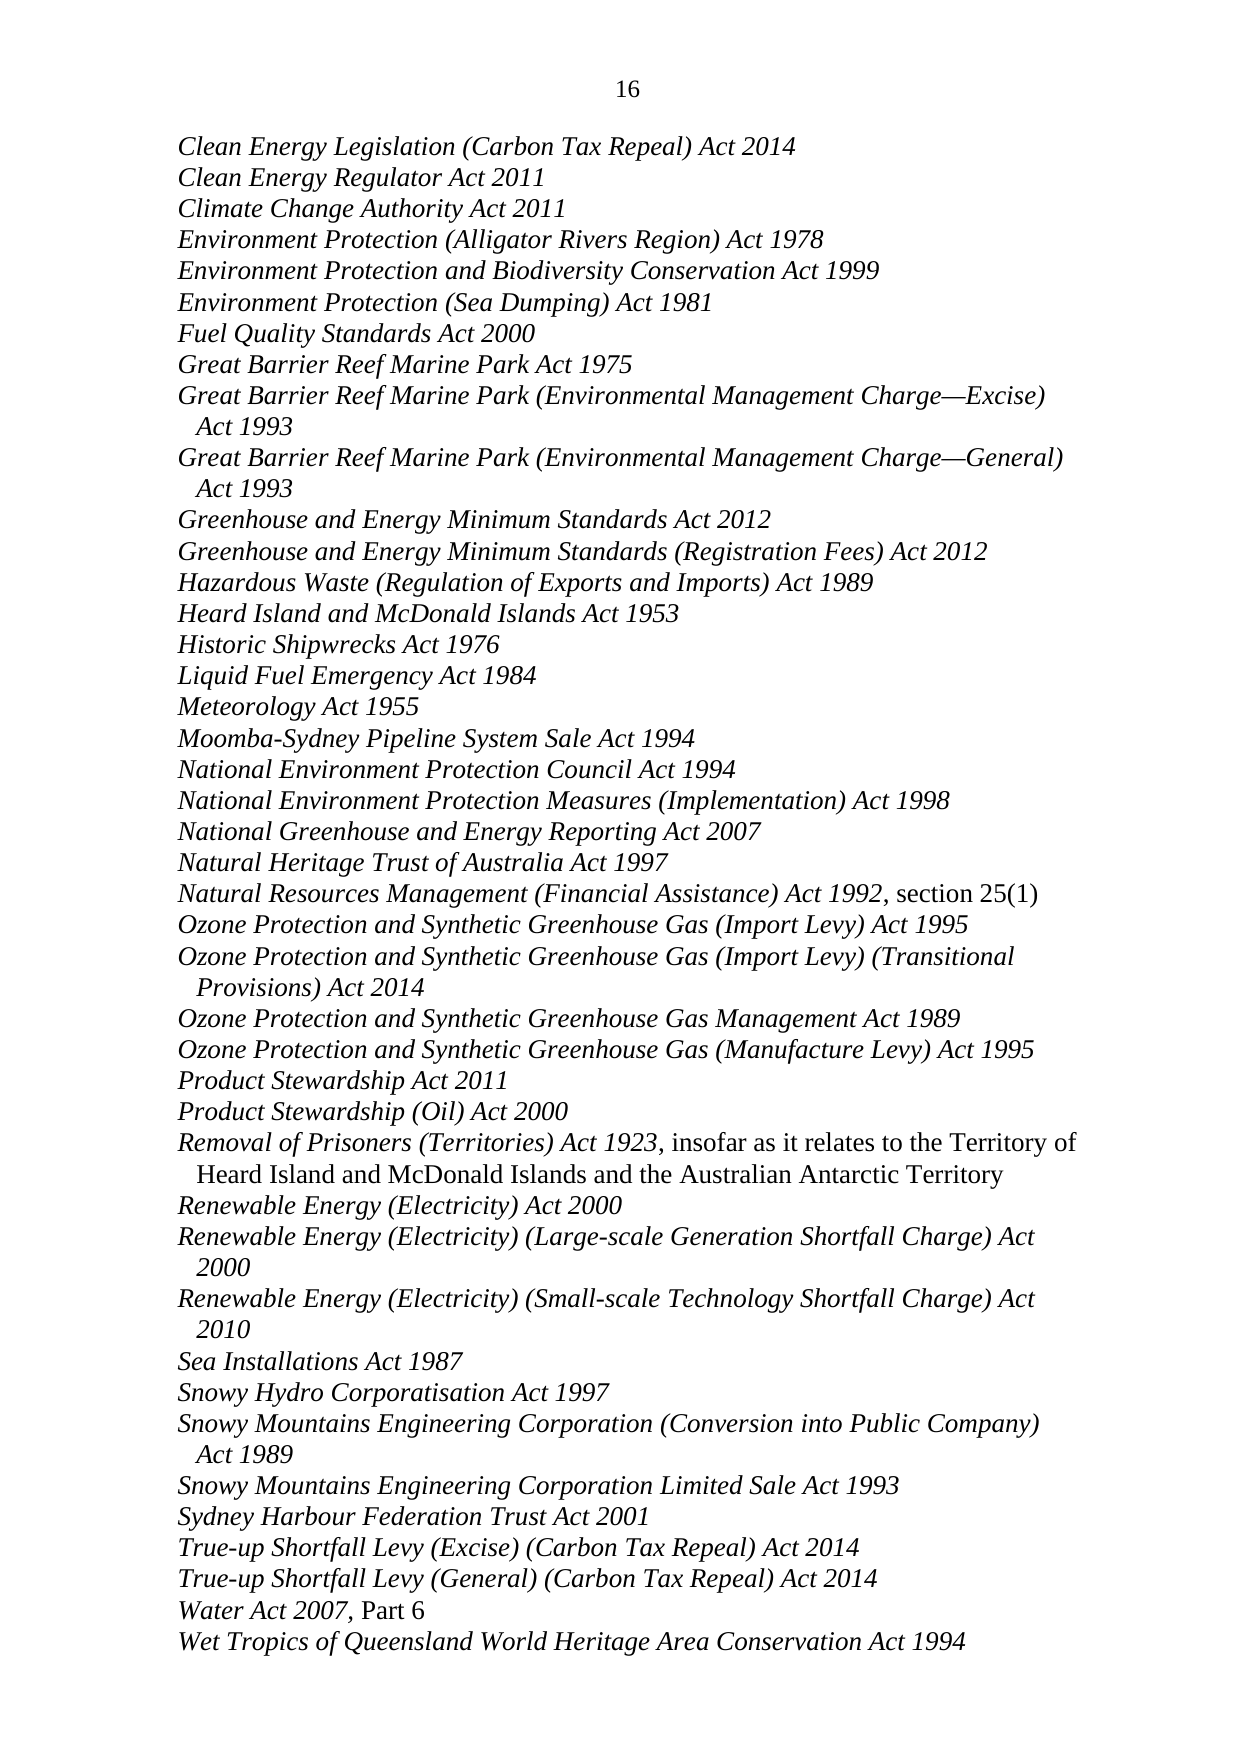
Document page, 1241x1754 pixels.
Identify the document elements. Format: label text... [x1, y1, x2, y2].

text Liquid Fuel Emergency Act 1984 [177, 659, 1078, 691]
text Snowy Hydro Corporatisation Act 1997 [177, 1376, 1078, 1407]
text Removal of Prisoners (Territories) Act 1923, insofar as it relates to the Territory of Heard Island and McDonald Islands and the Australian Antarctic Territory [177, 1127, 1078, 1189]
text Snowy Mountains Engineering Corporation Limited Sale Act 1993 [177, 1469, 1078, 1500]
text Ozone Protection and Synthetic Greenhouse Gas Management Act 1989 [177, 1002, 1078, 1033]
text True-up Shortfall Levy (General) (Carbon Tax Repeal) Act 2014 [177, 1563, 1078, 1594]
text Ozone Protection and Synthetic Greenhouse Gas (Import Levy) Act 1995 [177, 908, 1078, 940]
text Meteorology Act 1955 [177, 691, 1078, 722]
text Clean Energy Legislation (Carbon Tax Repeal) Act 2014 [177, 130, 1078, 161]
text Renewable Energy (Electricity) Act 2000 [177, 1189, 1078, 1220]
text Climate Change Authority Act 2011 [177, 192, 1078, 223]
text National Environment Protection Measures (Implementation) Act 1998 [177, 784, 1078, 815]
text Heard Island and McDonald Islands Act 1953 [177, 597, 1078, 628]
text Sydney Harbour Federation Trust Act 2001 [177, 1500, 1078, 1531]
text Environment Protection and Biodiversity Conservation Act 1999 [177, 254, 1078, 286]
text Clean Energy Regulator Act 2011 [177, 161, 1078, 192]
text Greenhouse and Energy Minimum Standards (Registration Fees) Act 2012 [177, 535, 1078, 566]
text Product Stewardship (Oil) Act 2000 [177, 1095, 1078, 1127]
text Snowy Mountains Engineering Corporation (Conversion into Public Company) Act 1989 [177, 1407, 1078, 1469]
text Great Barrier Reef Marine Park (Environmental Management Charge—Excise) Act 1993 [177, 379, 1078, 441]
text Environment Protection (Sea Dumping) Act 1981 [177, 286, 1078, 317]
text Wet Tropics of Queensland World Heritage Area Conservation Act 1994 [177, 1625, 1078, 1656]
text Product Stewardship Act 2011 [177, 1064, 1078, 1095]
text Sea Installations Act 1987 [177, 1344, 1078, 1376]
text Great Barrier Reef Marine Park Act 1975 [177, 348, 1078, 379]
text Greenhouse and Energy Minimum Standards Act 2012 [177, 504, 1078, 535]
text Environment Protection (Alligator Rivers Region) Act 1978 [177, 223, 1078, 254]
text Ozone Protection and Synthetic Greenhouse Gas (Manufacture Levy) Act 1995 [177, 1033, 1078, 1064]
text Renewable Energy (Electricity) (Small-scale Technology Shortfall Charge) Act 2010 [177, 1282, 1078, 1344]
text Natural Resources Management (Financial Assistance) Act 1992, section 25(1) [177, 877, 1078, 908]
text Fuel Quality Standards Act 2000 [177, 317, 1078, 348]
text Renewable Energy (Electricity) (Large-scale Generation Shortfall Charge) Act 2000 [177, 1220, 1078, 1282]
text Water Act 2007, Part 6 [177, 1594, 1078, 1625]
text Natural Heritage Trust of Australia Act 1997 [177, 846, 1078, 877]
text Ozone Protection and Synthetic Greenhouse Gas (Import Levy) (Transitional Provisions) Act 2014 [177, 940, 1078, 1002]
text National Greenhouse and Energy Reporting Act 2007 [177, 815, 1078, 846]
text Historic Shipwrecks Act 1976 [177, 628, 1078, 659]
text True-up Shortfall Levy (Excise) (Carbon Tax Repeal) Act 2014 [177, 1531, 1078, 1563]
text National Environment Protection Council Act 1994 [177, 753, 1078, 784]
text Hazardous Waste (Regulation of Exports and Imports) Act 1989 [177, 566, 1078, 597]
text Great Barrier Reef Marine Park (Environmental Management Charge—General) Act 1993 [177, 441, 1078, 504]
text Moomba-Sydney Pipeline System Sale Act 1994 [177, 722, 1078, 753]
